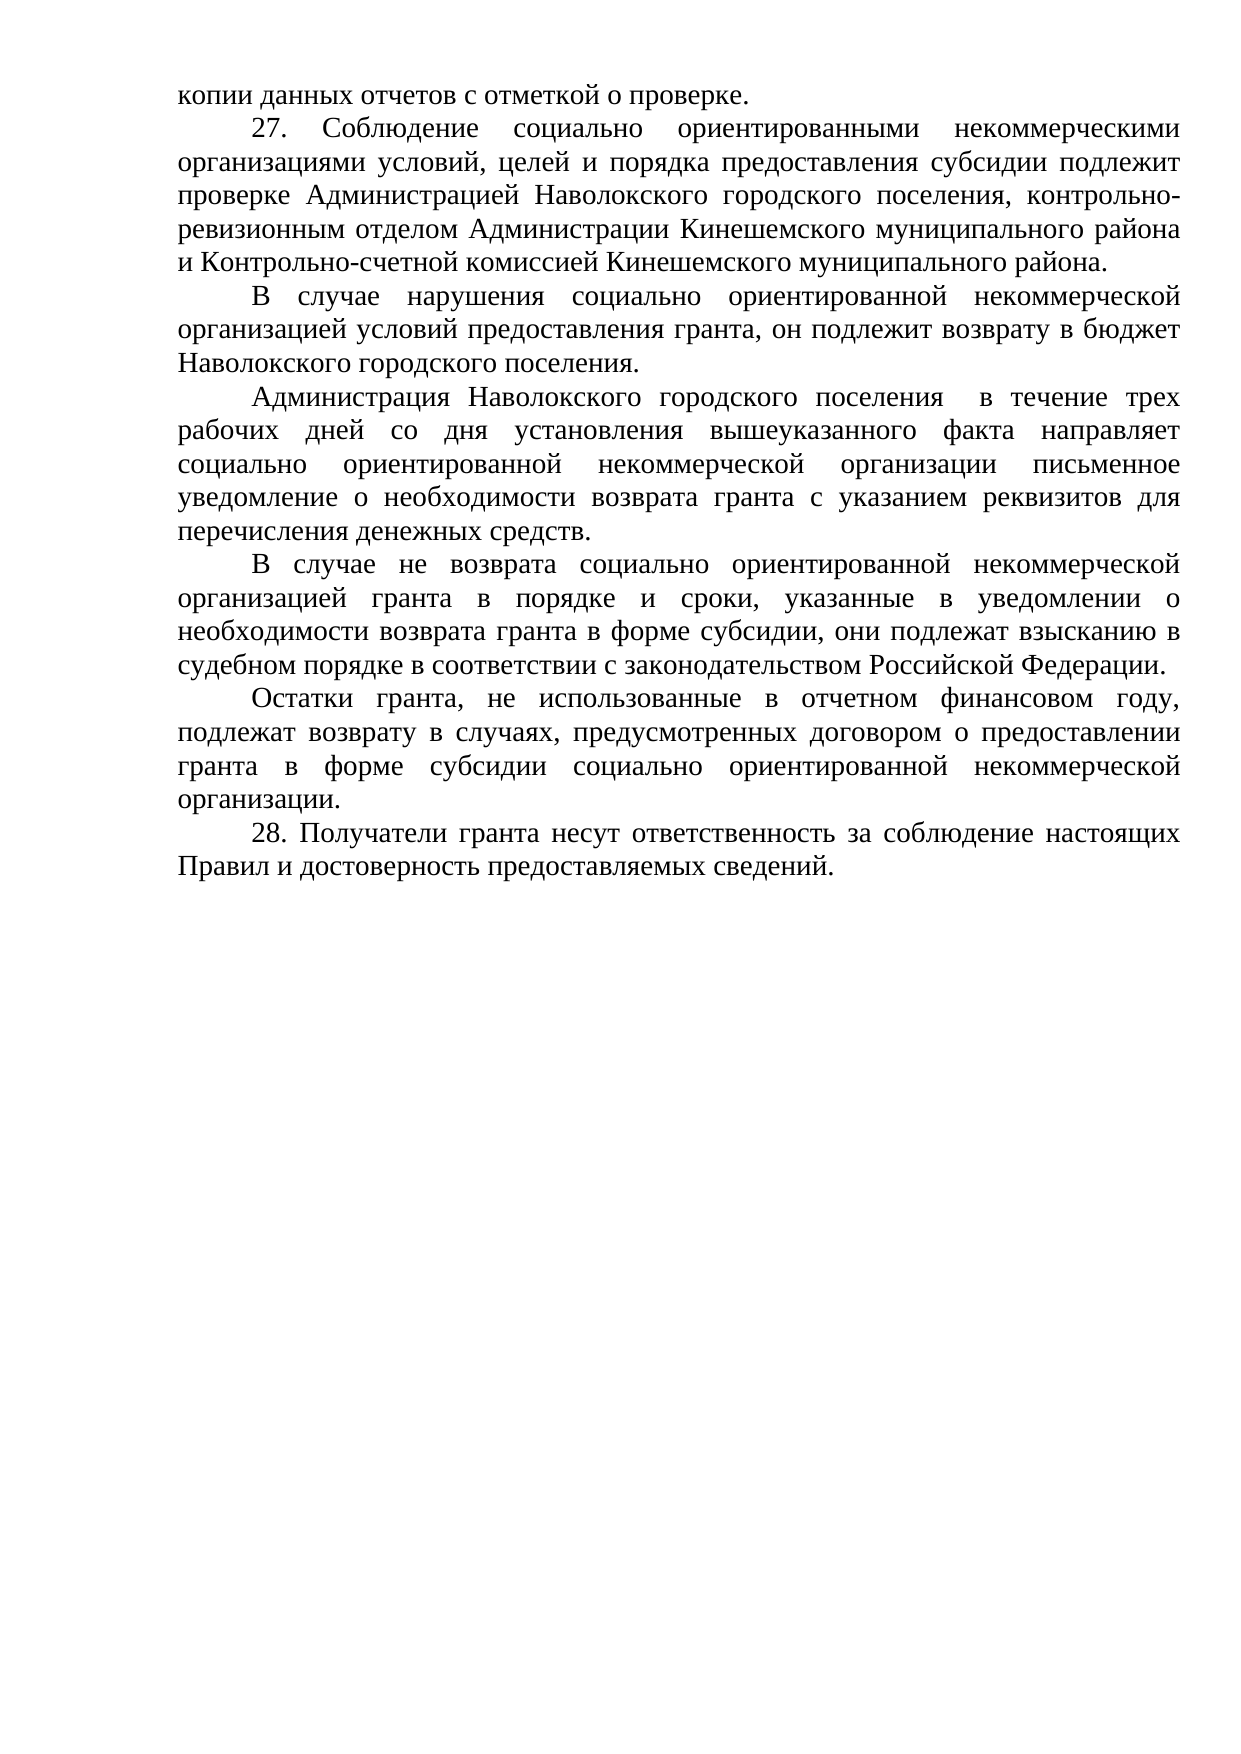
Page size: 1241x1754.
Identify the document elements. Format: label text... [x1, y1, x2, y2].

text Администрация Наволокского городского поселения в течение трех рабочих дней со дня установления вышеуказанного факта направляет социально ориентированной некоммерческой организации письменное уведомление о необходимости возврата гранта с указанием реквизитов для перечисления денежных средств. [177, 379, 1181, 546]
text 28. Получатели гранта несут ответственность за соблюдение настоящих Правил и достоверность предоставляемых сведений. [177, 815, 1181, 882]
text В случае нарушения социально ориентированной некоммерческой организацией условий предоставления гранта, он подлежит возврату в бюджет Наволокского городского поселения. [177, 278, 1181, 379]
text 27. Соблюдение социально ориентированными некоммерческими организациями условий, целей и порядка предоставления субсидии подлежит проверке Администрацией Наволокского городского поселения, контрольно-ревизионным отделом Администрации Кинешемского муниципального района и Контрольно-счетной комиссией Кинешемского муниципального района. [177, 110, 1181, 278]
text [177, 77, 1181, 110]
text В случае не возврата социально ориентированной некоммерческой организацией гранта в порядке и сроки, указанные в уведомлении о необходимости возврата гранта в форме субсидии, они подлежат взысканию в судебном порядке в соответствии с законодательством Российской Федерации. [177, 546, 1181, 681]
text Остатки гранта, не использованные в отчетном финансовом году, подлежат возврату в случаях, предусмотренных договором о предоставлении гранта в форме субсидии социально ориентированной некоммерческой организации. [177, 681, 1181, 815]
